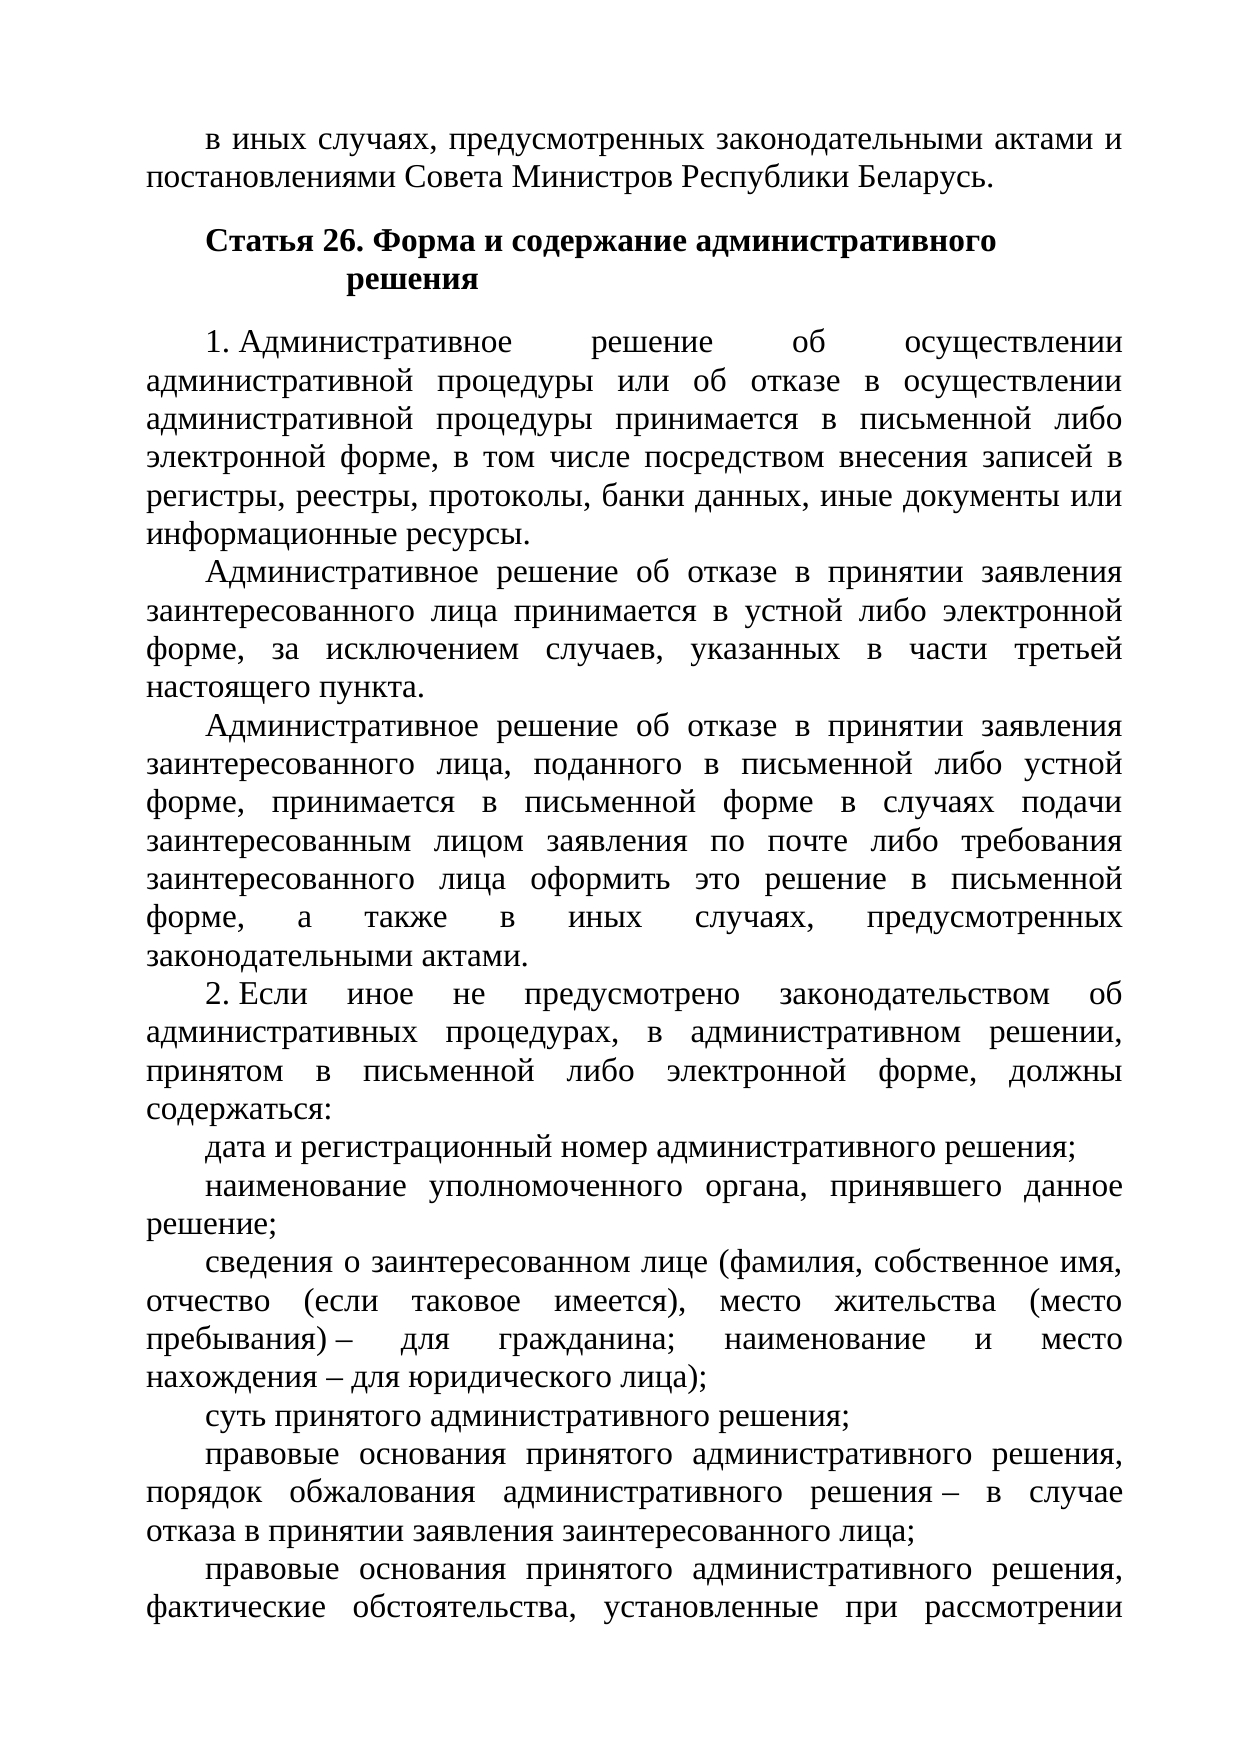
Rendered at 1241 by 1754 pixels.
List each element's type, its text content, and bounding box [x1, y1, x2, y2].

text 1. Административное решение об осуществлении административной процедуры или об отказе в осуществлении административной процедуры принимается в письменной либо электронной форме, в том числе посредством внесения записей в регистры, реестры, протоколы, банки данных, иные документы или информационные ресурсы. [146, 321, 1123, 551]
text Административное решение об отказе в принятии заявления заинтересованного лица принимается в устной либо электронной форме, за исключением случаев, указанных в части третьей настоящего пункта. [146, 551, 1123, 705]
text Статья 26. Форма и содержание административного решения [205, 220, 1123, 296]
text в иных случаях, предусмотренных законодательными актами и постановлениями Совета Министров Республики Беларусь. [146, 118, 1123, 195]
text сведения о заинтересованном лице (фамилия, собственное имя, отчество (если таковое имеется), место жительства (место пребывания) – для гражданина; наименование и место нахождения – для юридического лица); [146, 1241, 1123, 1395]
text правовые основания принятого административного решения, порядок обжалования административного решения – в случае отказа в принятии заявления заинтересованного лица; [146, 1433, 1123, 1548]
text дата и регистрационный номер административного решения; [146, 1126, 1123, 1165]
text 2. Если иное не предусмотрено законодательством об административных процедурах, в административном решении, принятом в письменной либо электронной форме, должны содержаться: [146, 973, 1123, 1126]
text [146, 1548, 1123, 1625]
text наименование уполномоченного органа, принявшего данное решение; [146, 1165, 1123, 1241]
text суть принятого административного решения; [146, 1395, 1123, 1433]
text Административное решение об отказе в принятии заявления заинтересованного лица, поданного в письменной либо устной форме, принимается в письменной форме в случаях подачи заинтересованным лицом заявления по почте либо требования заинтересованного лица оформить это решение в письменной форме, а также в иных случаях, предусмотренных законодательными актами. [146, 705, 1123, 973]
